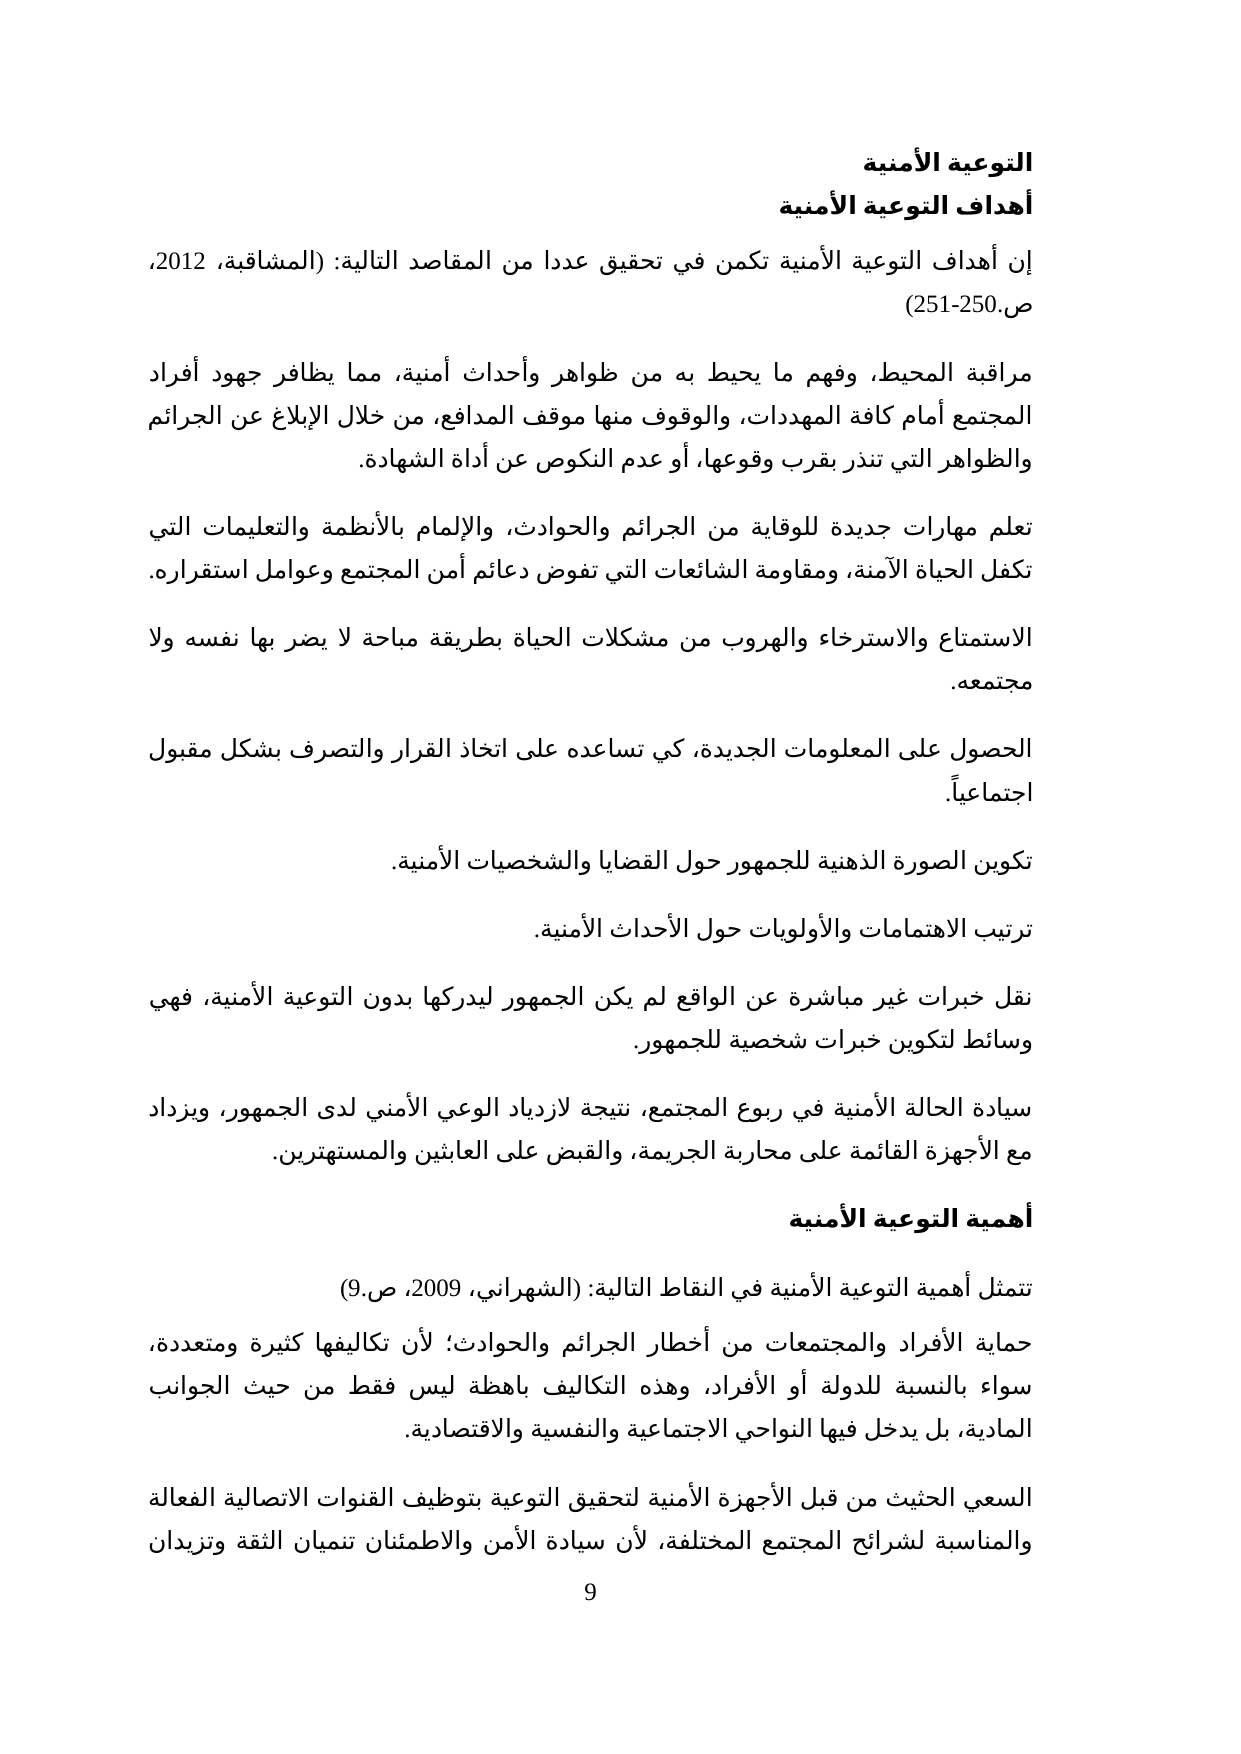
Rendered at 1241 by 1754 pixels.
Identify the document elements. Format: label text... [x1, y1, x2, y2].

text حماية الأفراد والمجتمعات من أخطار الجرائم والحوادث؛ لأن تكاليفها كثيرة ومتعددة، سواء بالنسبة للدولة أو الأفراد، وهذه التكاليف باهظة ليس فقط من حيث الجوانب المادية، بل يدخل فيها النواحي الاجتماعية والنفسية والاقتصادية. [148, 1328, 1033, 1443]
text سيادة الحالة الأمنية في ربوع المجتمع، نتيجة لازدياد الوعي الأمني لدى الجمهور، ويزداد مع الأجهزة القائمة على محاربة الجريمة، والقبض على العابثين والمستهترين. [148, 1093, 1033, 1165]
text الحصول على المعلومات الجديدة، كي تساعده على اتخاذ القرار والتصرف بشكل مقبول اجتماعياً. [148, 734, 1033, 806]
text تكوين الصورة الذهنية للجمهور حول القضايا والشخصيات الأمنية. [148, 846, 1033, 874]
text تتمثل أهمية التوعية الأمنية في النقاط التالية: (الشهراني، 2009، ص.9) [148, 1273, 1033, 1301]
text نقل خبرات غير مباشرة عن الواقع لم يكن الجمهور ليدركها بدون التوعية الأمنية، فهي وسائط لتكوين خبرات شخصية للجمهور. [148, 982, 1033, 1054]
text تعلم مهارات جديدة للوقاية من الجرائم والحوادث، والإلمام بالأنظمة والتعليمات التي تكفل الحياة الآمنة، ومقاومة الشائعات التي تفوض دعائم أمن المجتمع وعوامل استقراره. [148, 512, 1033, 584]
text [148, 1483, 1033, 1554]
text ترتيب الاهتمامات والأولويات حول الأحداث الأمنية. [148, 914, 1033, 943]
text إن أهداف التوعية الأمنية تكمن في تحقيق عددا من المقاصد التالية: (المشاقبة، 2012، ص.250-251) [148, 246, 1033, 318]
text أهداف التوعية الأمنية [148, 191, 1033, 219]
text أهمية التوعية الأمنية [148, 1204, 1033, 1233]
text الاستمتاع والاسترخاء والهروب من مشكلات الحياة بطريقة مباحة لا يضر بها نفسه ولا مجتمعه. [148, 623, 1033, 695]
text التوعية الأمنية [148, 148, 1033, 176]
text مراقبة المحيط، وفهم ما يحيط به من ظواهر وأحداث أمنية، مما يظافر جهود أفراد المجتمع أمام كافة المهددات، والوقوف منها موقف المدافع، من خلال الإبلاغ عن الجرائم والظواهر التي تنذر بقرب وقوعها، أو عدم النكوص عن أداة الشهادة. [148, 358, 1033, 473]
